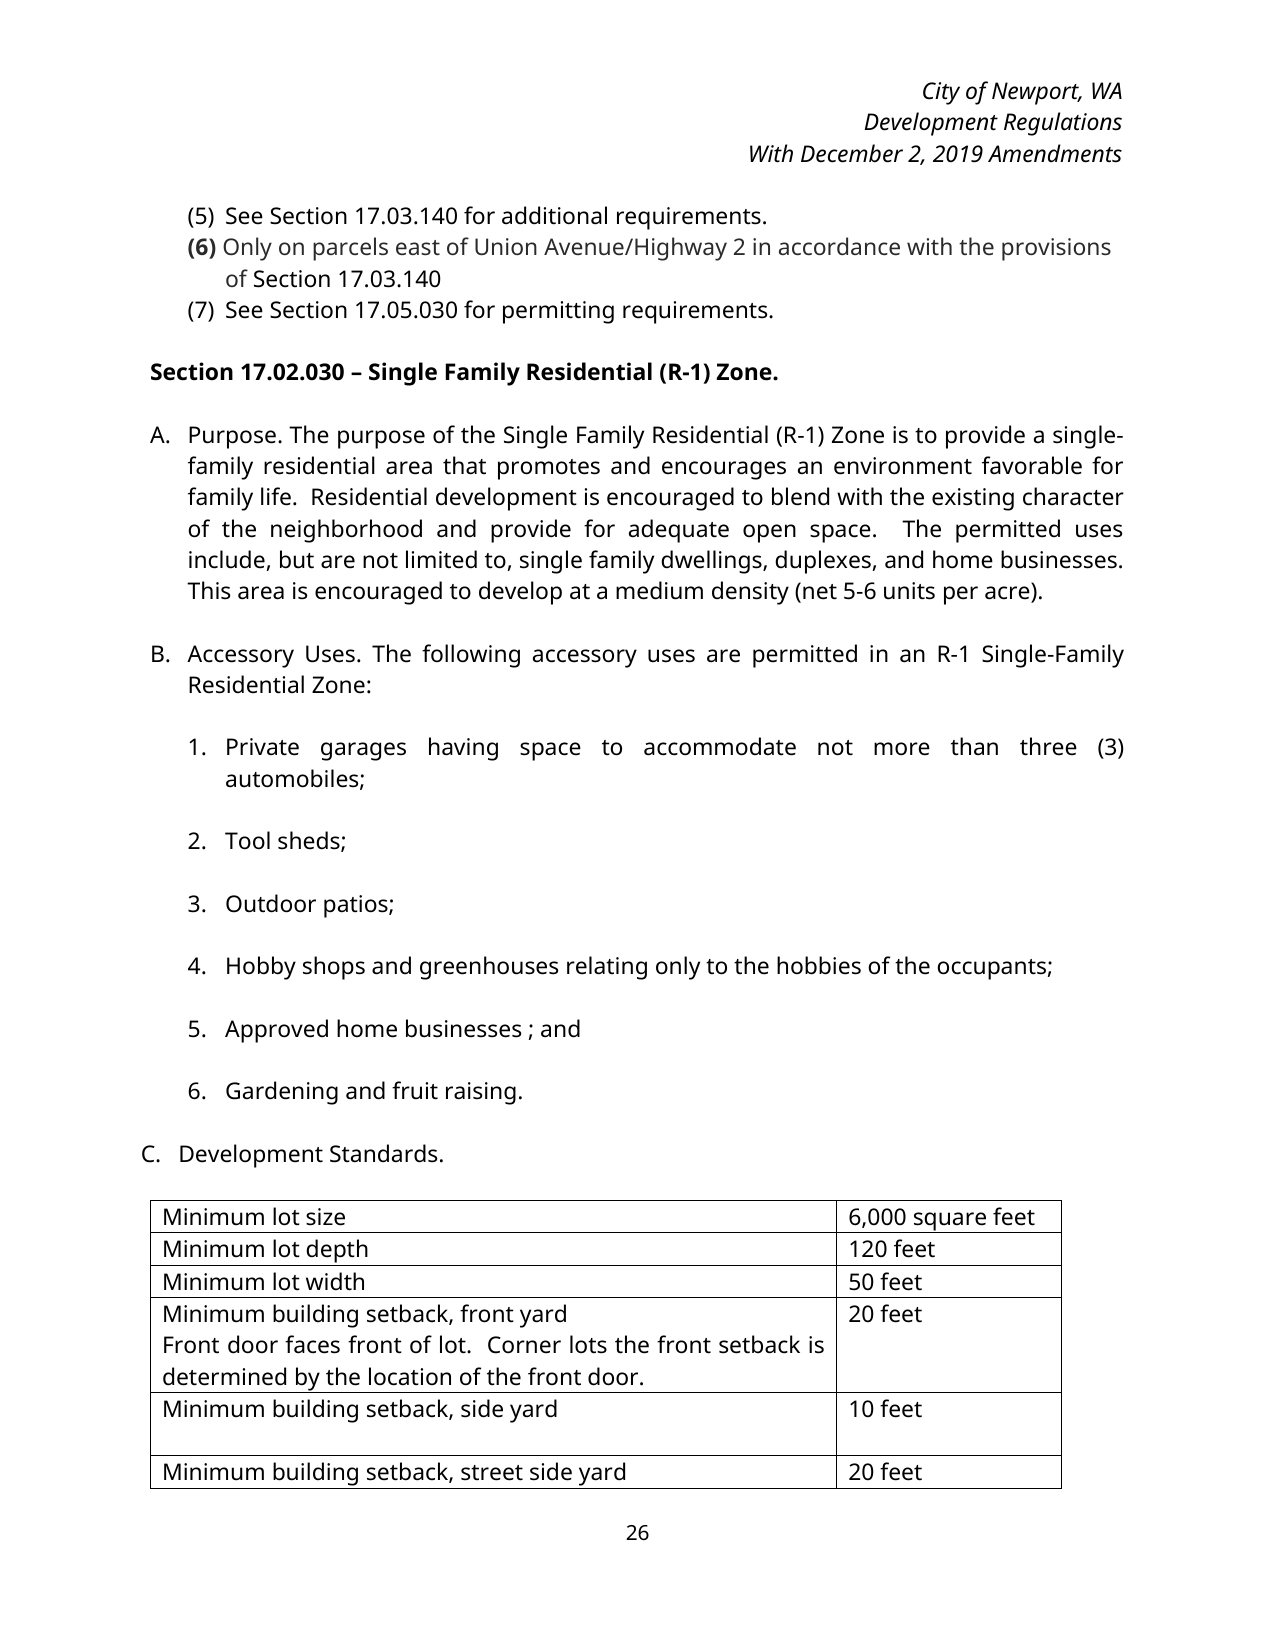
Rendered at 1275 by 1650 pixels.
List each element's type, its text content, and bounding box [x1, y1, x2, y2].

text (6) Only on parcels east of Union Avenue/Highway 2 in accordance with the provisions of Section 17.03.140 [187, 231, 1125, 294]
list Approved home businesses ; and [187, 1012, 1125, 1044]
table_header Minimum lot size [151, 1201, 836, 1232]
list Development Standards. [141, 1137, 1125, 1169]
list Outdoor patios; [187, 887, 1125, 919]
table_cell Minimum building setback, front yard Front door faces front of lot. Corner lots the front setback is determined by the location of the front door. [151, 1298, 836, 1392]
table_cell 120 feet [837, 1233, 1061, 1264]
list Gardening and fruit raising. [187, 1075, 1125, 1106]
text Section 17.02.030 – Single Family Residential (R-1) Zone. [150, 356, 1125, 387]
text (7) See Section 17.05.030 for permitting requirements. [187, 294, 1125, 325]
list Accessory Uses. The following accessory uses are permitted in an R-1 Single-Family Residential Zone: [150, 637, 1125, 700]
list Hobby shops and greenhouses relating only to the hobbies of the occupants; [187, 950, 1125, 981]
table_header 6,000 square feet [837, 1201, 1061, 1232]
table_cell Minimum building setback, side yard [151, 1393, 836, 1455]
table_cell 20 feet [837, 1456, 1061, 1487]
table_cell Minimum lot depth [151, 1233, 836, 1264]
text (5) See Section 17.03.140 for additional requirements. [187, 200, 1125, 231]
table_cell 50 feet [837, 1266, 1061, 1297]
table_cell Minimum building setback, street side yard [151, 1456, 836, 1487]
table_cell Minimum lot width [151, 1266, 836, 1297]
list Tool sheds; [187, 825, 1125, 856]
list Purpose. The purpose of the Single Family Residential (R-1) Zone is to provide a single-family residential area that promotes and encourages an environment favorable for family life. Residential development is encouraged to blend with the existing character of the neighborhood and provide for adequate open space. The permitted uses include, but are not limited to, single family dwellings, duplexes, and home businesses. This area is encouraged to develop at a medium density (net 5-6 units per acre). [150, 419, 1125, 606]
list Private garages having space to accommodate not more than three (3) automobiles; [187, 731, 1125, 794]
table_cell 20 feet [837, 1298, 1061, 1392]
table_cell 10 feet [837, 1393, 1061, 1455]
